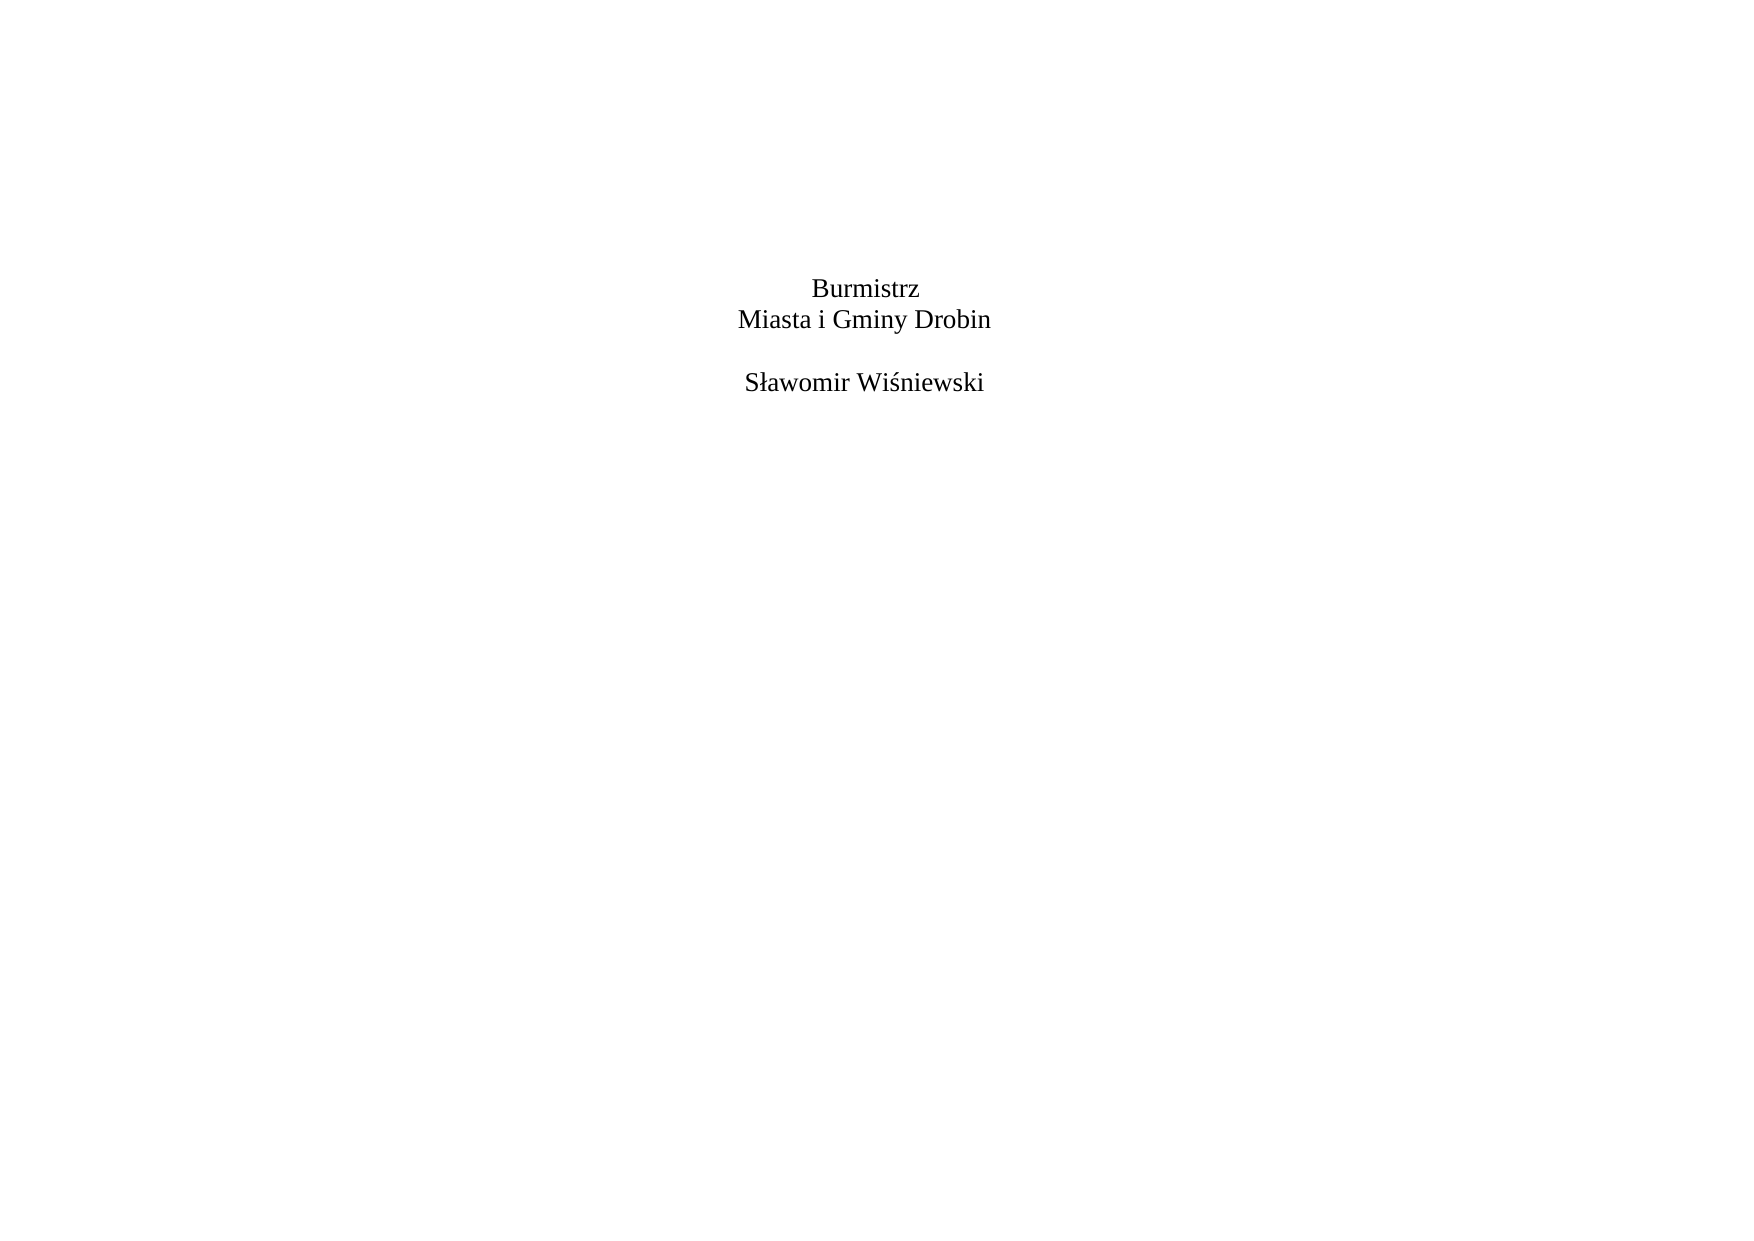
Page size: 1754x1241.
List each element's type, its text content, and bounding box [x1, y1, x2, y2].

text Burmistrz [110, 272, 1604, 303]
text Miasta i Gminy Drobin [110, 303, 1604, 334]
text Sławomir Wiśniewski [110, 366, 1604, 397]
